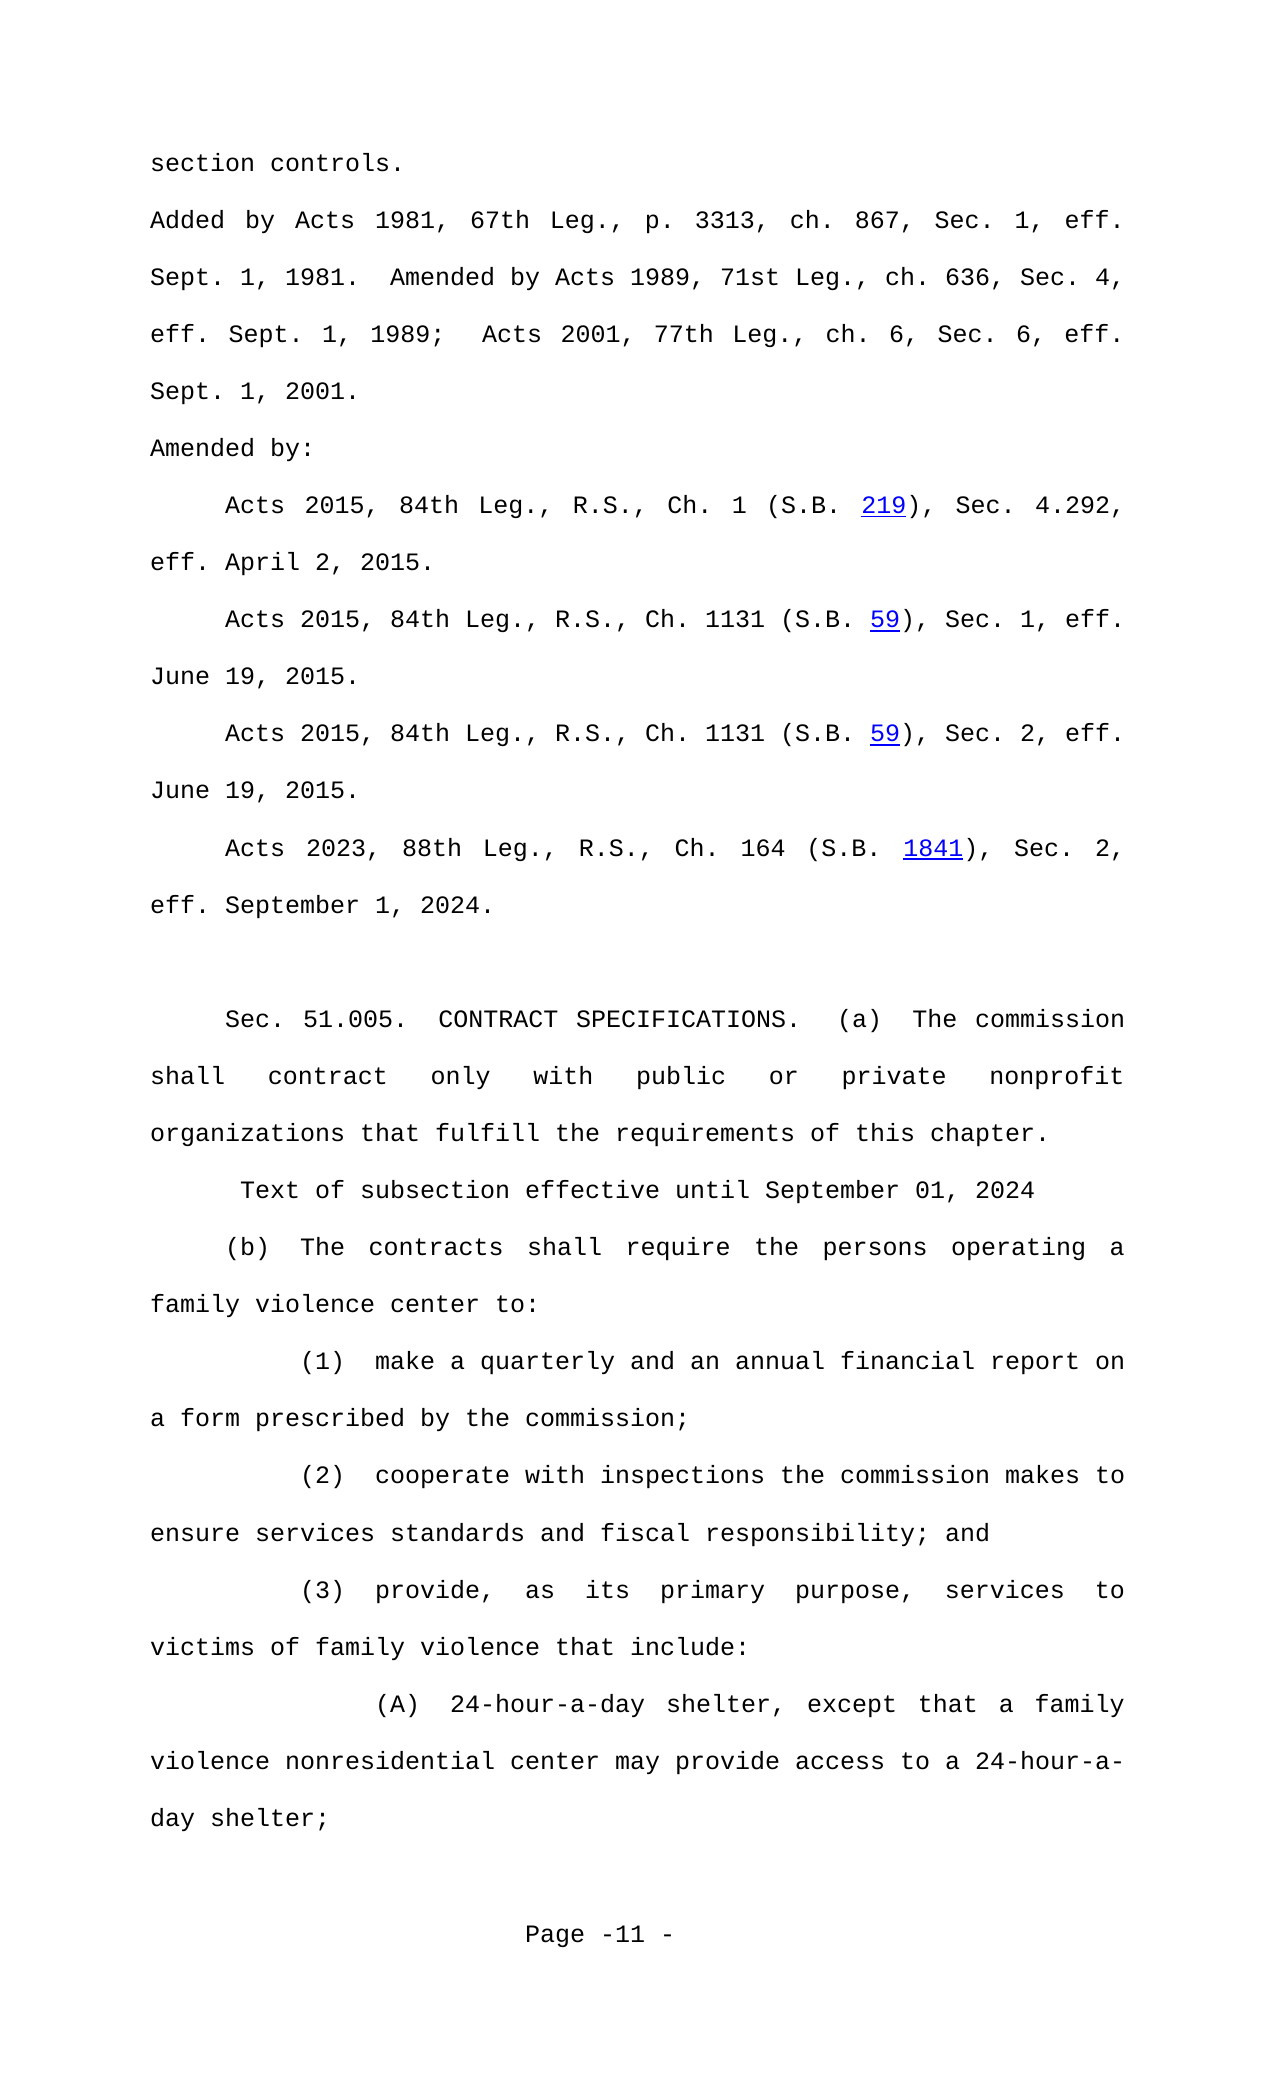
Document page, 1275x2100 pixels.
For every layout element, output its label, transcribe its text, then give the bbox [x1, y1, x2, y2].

text Acts 2015, 84th Leg., R.S., Ch. 1131 (S.B. 59), Sec. 2, eff. June 19, 2015. [150, 721, 1125, 806]
text (A) 24-hour-a-day shelter, except that a family violence nonresidential center may provide access to a 24-hour-a-day shelter; [150, 1691, 1125, 1834]
text (2) cooperate with inspections the commission makes to ensure services standards and fiscal responsibility; and [150, 1463, 1125, 1548]
text (3) provide, as its primary purpose, services to victims of family violence that include: [150, 1577, 1125, 1663]
text Added by Acts 1981, 67th Leg., p. 3313, ch. 867, Sec. 1, eff. Sept. 1, 1981. Amended by Acts 1989, 71st Leg., ch. 636, Sec. 4, eff. Sept. 1, 1989; Acts 2001, 77th Leg., ch. 6, Sec. 6, eff. Sept. 1, 2001. [150, 207, 1125, 407]
text Acts 2015, 84th Leg., R.S., Ch. 1 (S.B. 219), Sec. 4.292, eff. April 2, 2015. [150, 492, 1125, 578]
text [150, 150, 1125, 178]
text (b) The contracts shall require the persons operating a family violence center to: [150, 1234, 1125, 1320]
text (1) make a quarterly and an annual financial report on a form prescribed by the commission; [150, 1349, 1125, 1434]
text Acts 2023, 88th Leg., R.S., Ch. 164 (S.B. 1841), Sec. 2, eff. September 1, 2024. [150, 835, 1125, 921]
text Acts 2015, 84th Leg., R.S., Ch. 1131 (S.B. 59), Sec. 1, eff. June 19, 2015. [150, 607, 1125, 692]
text Amended by: [150, 435, 1125, 464]
text Sec. 51.005. CONTRACT SPECIFICATIONS. (a) The commission shall contract only with public or private nonprofit organizations that fulfill the requirements of this chapter. [150, 1006, 1125, 1149]
text Text of subsection effective until September 01, 2024 [150, 1177, 1125, 1206]
